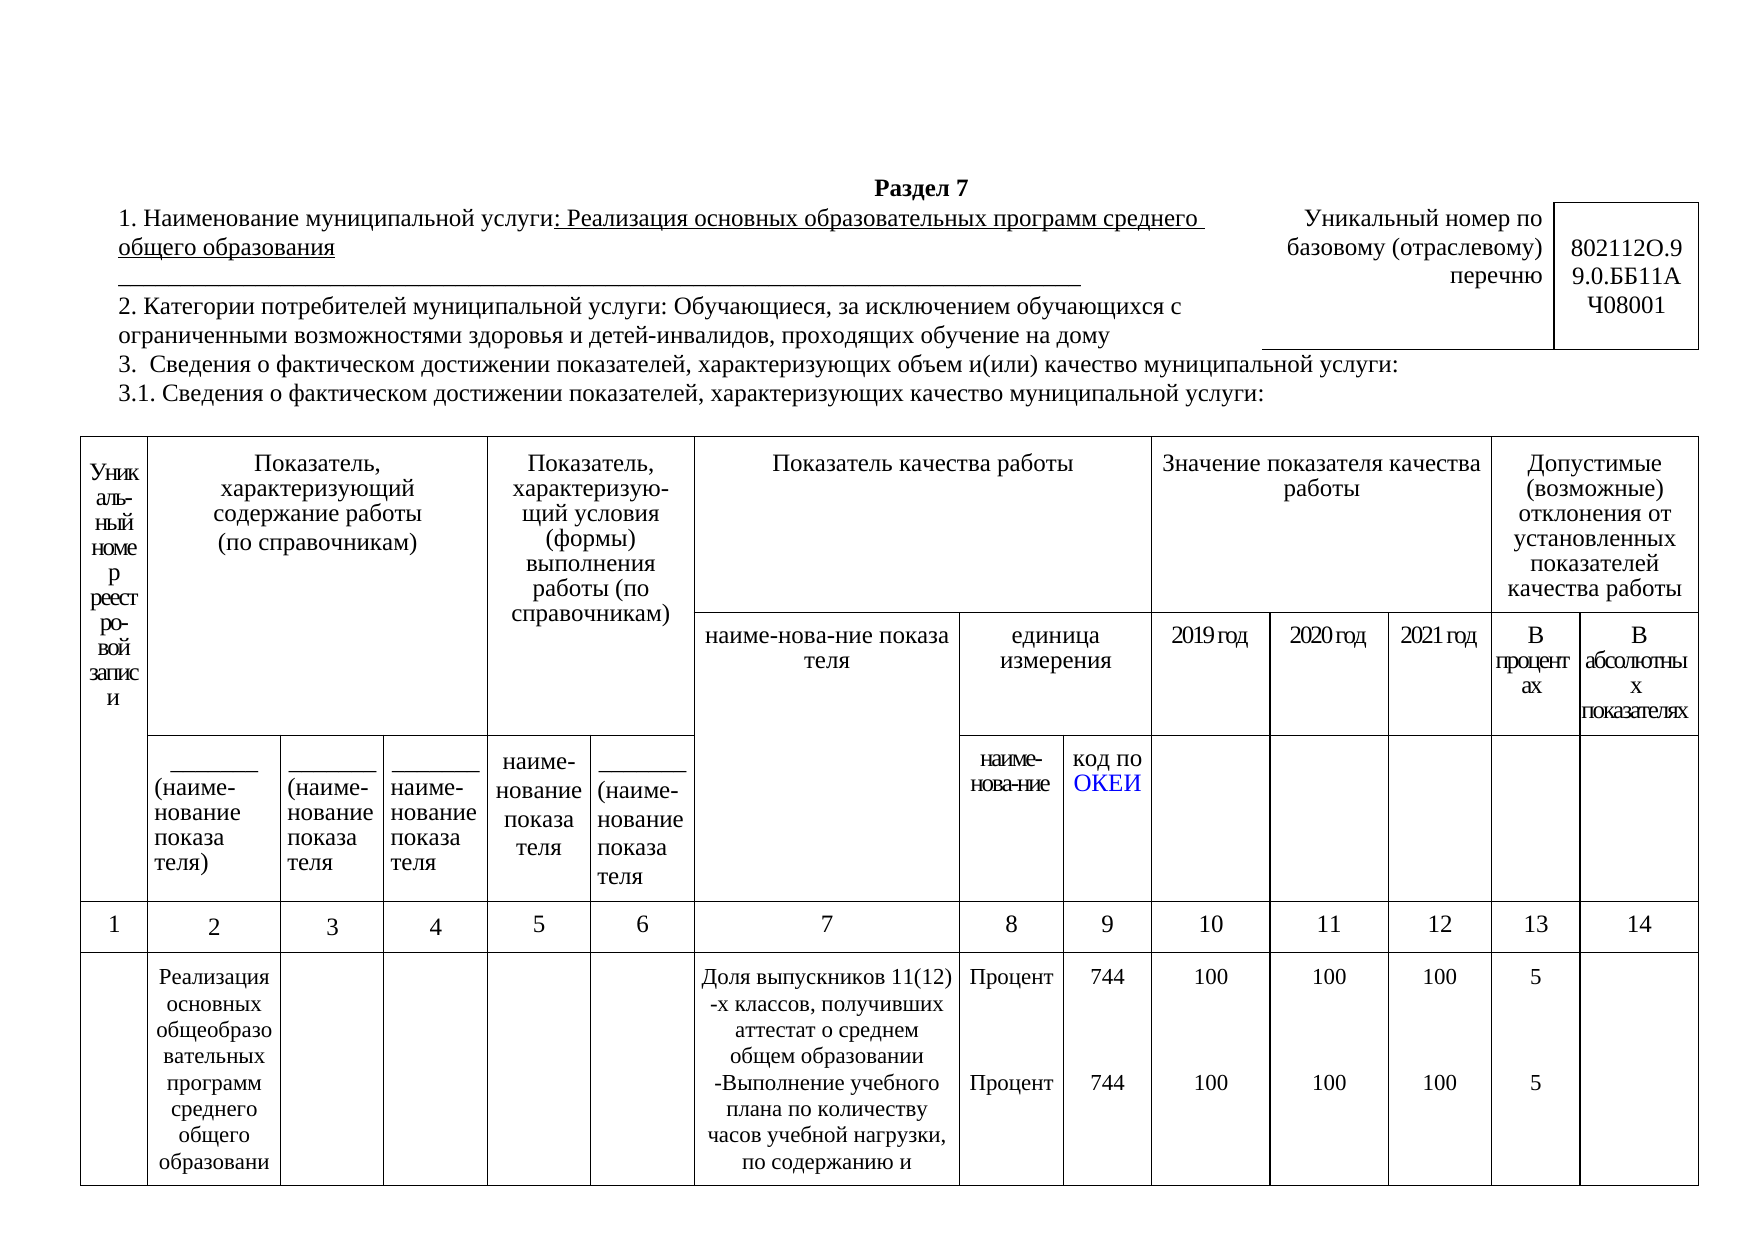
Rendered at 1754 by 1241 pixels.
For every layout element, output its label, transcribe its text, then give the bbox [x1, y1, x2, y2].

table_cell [1152, 953, 1269, 1185]
table_cell наиме-нова-ние [960, 736, 1063, 901]
table_cell 2. Категории потребителей муниципальной услуги: Обучающиеся, за исключением обучающихся с ограниченными возможностями здоровья и детей-инвалидов, проходящих обучение на дому [107, 289, 1262, 348]
table_header Показатель, характеризующий содержание работы (по справочникам) [148, 437, 487, 734]
table_cell 2020 год [1271, 613, 1388, 734]
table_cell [1389, 953, 1491, 1185]
table_cell 11 [1271, 902, 1388, 952]
table_cell [591, 953, 694, 1185]
table_cell 3 [281, 902, 383, 952]
table_cell _______ наиме-нование показа теля [384, 736, 487, 901]
table_cell 10 [1152, 902, 1269, 952]
table_cell [81, 953, 147, 1185]
table_header 1. Наименование муниципальной услуги: Реализация основных образовательных программ среднего общего образования _____________________________________________________________________________ [107, 202, 1262, 289]
text 3.1. Сведения о фактическом достижении показателей, характеризующих качество муниципальной услуги: [118, 378, 1724, 407]
table_cell [488, 953, 590, 1185]
table_cell 2021 год [1389, 613, 1491, 734]
table_cell [1581, 736, 1698, 901]
table_cell 13 [1492, 902, 1579, 952]
text 3. Сведения о фактическом достижении показателей, характеризующих объем и(или) качество муниципальной услуги: [118, 349, 1724, 378]
table_header Показатель, характеризую-щий условия (формы) выполнения работы (по справочникам) [488, 437, 694, 734]
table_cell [960, 953, 1063, 1185]
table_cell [148, 953, 280, 1185]
table_cell [1152, 736, 1269, 901]
table_header Уникаль-ный номер реестро-вой записи [81, 437, 147, 901]
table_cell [695, 953, 959, 1185]
table_cell [1492, 736, 1579, 901]
table_cell [281, 953, 383, 1185]
table_header Значение показателя качества работы [1152, 437, 1491, 612]
table_cell 9 [1064, 902, 1151, 952]
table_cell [1064, 953, 1151, 1185]
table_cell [1271, 953, 1388, 1185]
table_cell 2019 год [1152, 613, 1269, 734]
table_cell [1581, 953, 1698, 1185]
table_cell наиме-нование показа теля [488, 736, 590, 901]
table_cell наиме-нова-ние показа теля [695, 613, 959, 901]
text Раздел 7 [118, 173, 1724, 202]
table_cell 7 [695, 902, 959, 952]
table_cell 5 5 5 5 5 5 5 5 [1492, 953, 1579, 1185]
table_cell _______ (наиме-нование показа теля [281, 736, 383, 901]
table_cell [1389, 736, 1491, 901]
table_cell 4 [384, 902, 487, 952]
table_cell 1 [81, 902, 147, 952]
table_cell 2 [148, 902, 280, 952]
table_header Показатель качества работы [695, 437, 1151, 612]
table_header Уникальный номер по базовому (отраслевому) перечню [1262, 202, 1553, 348]
table_cell 12 [1389, 902, 1491, 952]
table_cell В абсолютных показателях [1581, 613, 1698, 734]
table_cell единица измерения [960, 613, 1151, 734]
table_cell [384, 953, 487, 1185]
table_header Допустимые (возможные) отклонения от установленных показателей качества работы [1492, 437, 1698, 612]
table_cell 8 [960, 902, 1063, 952]
table_cell _______ (наиме-нование показа теля [591, 736, 694, 901]
table_header 802112О.99.0.ББ11АЧ08001 [1555, 203, 1698, 348]
table_cell 6 [591, 902, 694, 952]
table_cell 14 [1581, 902, 1698, 952]
table_cell 5 [488, 902, 590, 952]
table_cell код по ОКЕИ [1064, 736, 1151, 901]
table_cell [1271, 736, 1388, 901]
table_cell _______ (наиме-нование показа теля) [148, 736, 280, 901]
table_cell В процентах [1492, 613, 1579, 734]
